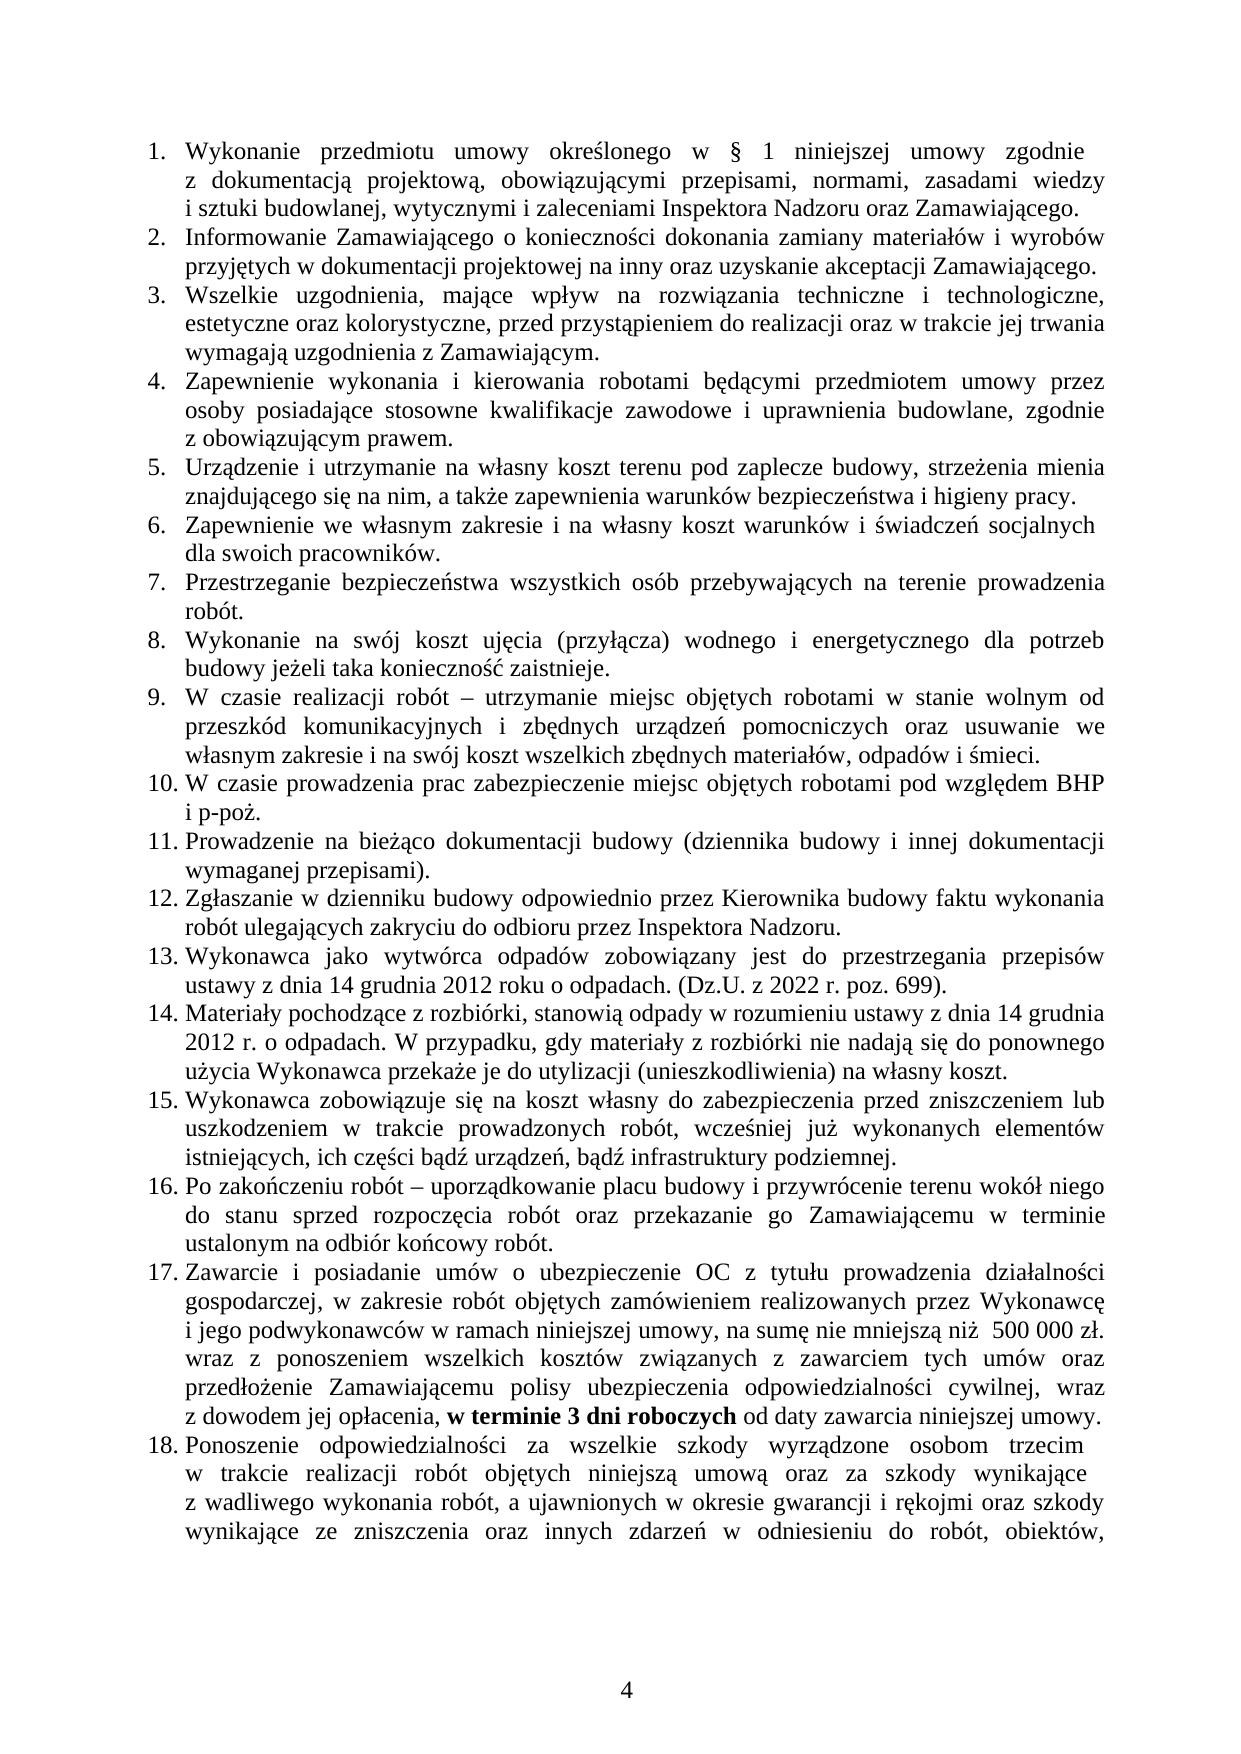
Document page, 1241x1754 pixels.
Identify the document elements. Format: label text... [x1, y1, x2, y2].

list Zapewnienie we własnym zakresie i na własny koszt warunków i świadczeń socjalnych dla swoich pracowników. [147, 510, 1106, 567]
list Wykonanie na swój koszt ujęcia (przyłącza) wodnego i energetycznego dla potrzeb budowy jeżeli taka konieczność zaistnieje. [147, 625, 1106, 682]
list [147, 1430, 1106, 1545]
list Zgłaszanie w dzienniku budowy odpowiednio przez Kierownika budowy faktu wykonania robót ulegających zakryciu do odbioru przez Inspektora Nadzoru. [147, 883, 1106, 941]
list Wykonanie przedmiotu umowy określonego w § 1 niniejszej umowy zgodnie z dokumentacją projektową, obowiązującymi przepisami, normami, zasadami wiedzy i sztuki budowlanej, wytycznymi i zaleceniami Inspektora Nadzoru oraz Zamawiającego. [147, 136, 1106, 222]
list Przestrzeganie bezpieczeństwa wszystkich osób przebywających na terenie prowadzenia robót. [147, 567, 1106, 625]
list W czasie realizacji robót – utrzymanie miejsc objętych robotami w stanie wolnym od przeszkód komunikacyjnych i zbędnych urządzeń pomocniczych oraz usuwanie we własnym zakresie i na swój koszt wszelkich zbędnych materiałów, odpadów i śmieci. [147, 682, 1106, 768]
list Po zakończeniu robót – uporządkowanie placu budowy i przywrócenie terenu wokół niego do stanu sprzed rozpoczęcia robót oraz przekazanie go Zamawiającemu w terminie ustalonym na odbiór końcowy robót. [147, 1171, 1106, 1257]
list Urządzenie i utrzymanie na własny koszt terenu pod zaplecze budowy, strzeżenia mienia znajdującego się na nim, a także zapewnienia warunków bezpieczeństwa i higieny pracy. [147, 452, 1106, 510]
list Prowadzenie na bieżąco dokumentacji budowy (dziennika budowy i innej dokumentacji wymaganej przepisami). [147, 826, 1106, 883]
list Wszelkie uzgodnienia, mające wpływ na rozwiązania techniczne i technologiczne, estetyczne oraz kolorystyczne, przed przystąpieniem do realizacji oraz w trakcie jej trwania wymagają uzgodnienia z Zamawiającym. [147, 280, 1106, 366]
list Zawarcie i posiadanie umów o ubezpieczenie OC z tytułu prowadzenia działalności gospodarczej, w zakresie robót objętych zamówieniem realizowanych przez Wykonawcę i jego podwykonawców w ramach niniejszej umowy, na sumę nie mniejszą niż 500 000 zł. wraz z ponoszeniem wszelkich kosztów związanych z zawarciem tych umów oraz przedłożenie Zamawiającemu polisy ubezpieczenia odpowiedzialności cywilnej, wraz z dowodem jej opłacenia, w terminie 3 dni roboczych od daty zawarcia niniejszej umowy. [147, 1257, 1106, 1430]
list Informowanie Zamawiającego o konieczności dokonania zamiany materiałów i wyrobów przyjętych w dokumentacji projektowej na inny oraz uzyskanie akceptacji Zamawiającego. [147, 222, 1106, 280]
list Wykonawca zobowiązuje się na koszt własny do zabezpieczenia przed zniszczeniem lub uszkodzeniem w trakcie prowadzonych robót, wcześniej już wykonanych elementów istniejących, ich części bądź urządzeń, bądź infrastruktury podziemnej. [147, 1085, 1106, 1171]
list Zapewnienie wykonania i kierowania robotami będącymi przedmiotem umowy przez osoby posiadające stosowne kwalifikacje zawodowe i uprawnienia budowlane, zgodnie z obowiązującym prawem. [147, 366, 1106, 452]
list Wykonawca jako wytwórca odpadów zobowiązany jest do przestrzegania przepisów ustawy z dnia 14 grudnia 2012 roku o odpadach. (Dz.U. z 2022 r. poz. 699). [147, 941, 1106, 998]
list Materiały pochodzące z rozbiórki, stanowią odpady w rozumieniu ustawy z dnia 14 grudnia 2012 r. o odpadach. W przypadku, gdy materiały z rozbiórki nie nadają się do ponownego użycia Wykonawca przekaże je do utylizacji (unieszkodliwienia) na własny koszt. [147, 998, 1106, 1085]
list W czasie prowadzenia prac zabezpieczenie miejsc objętych robotami pod względem BHP i p-poż. [147, 768, 1106, 826]
